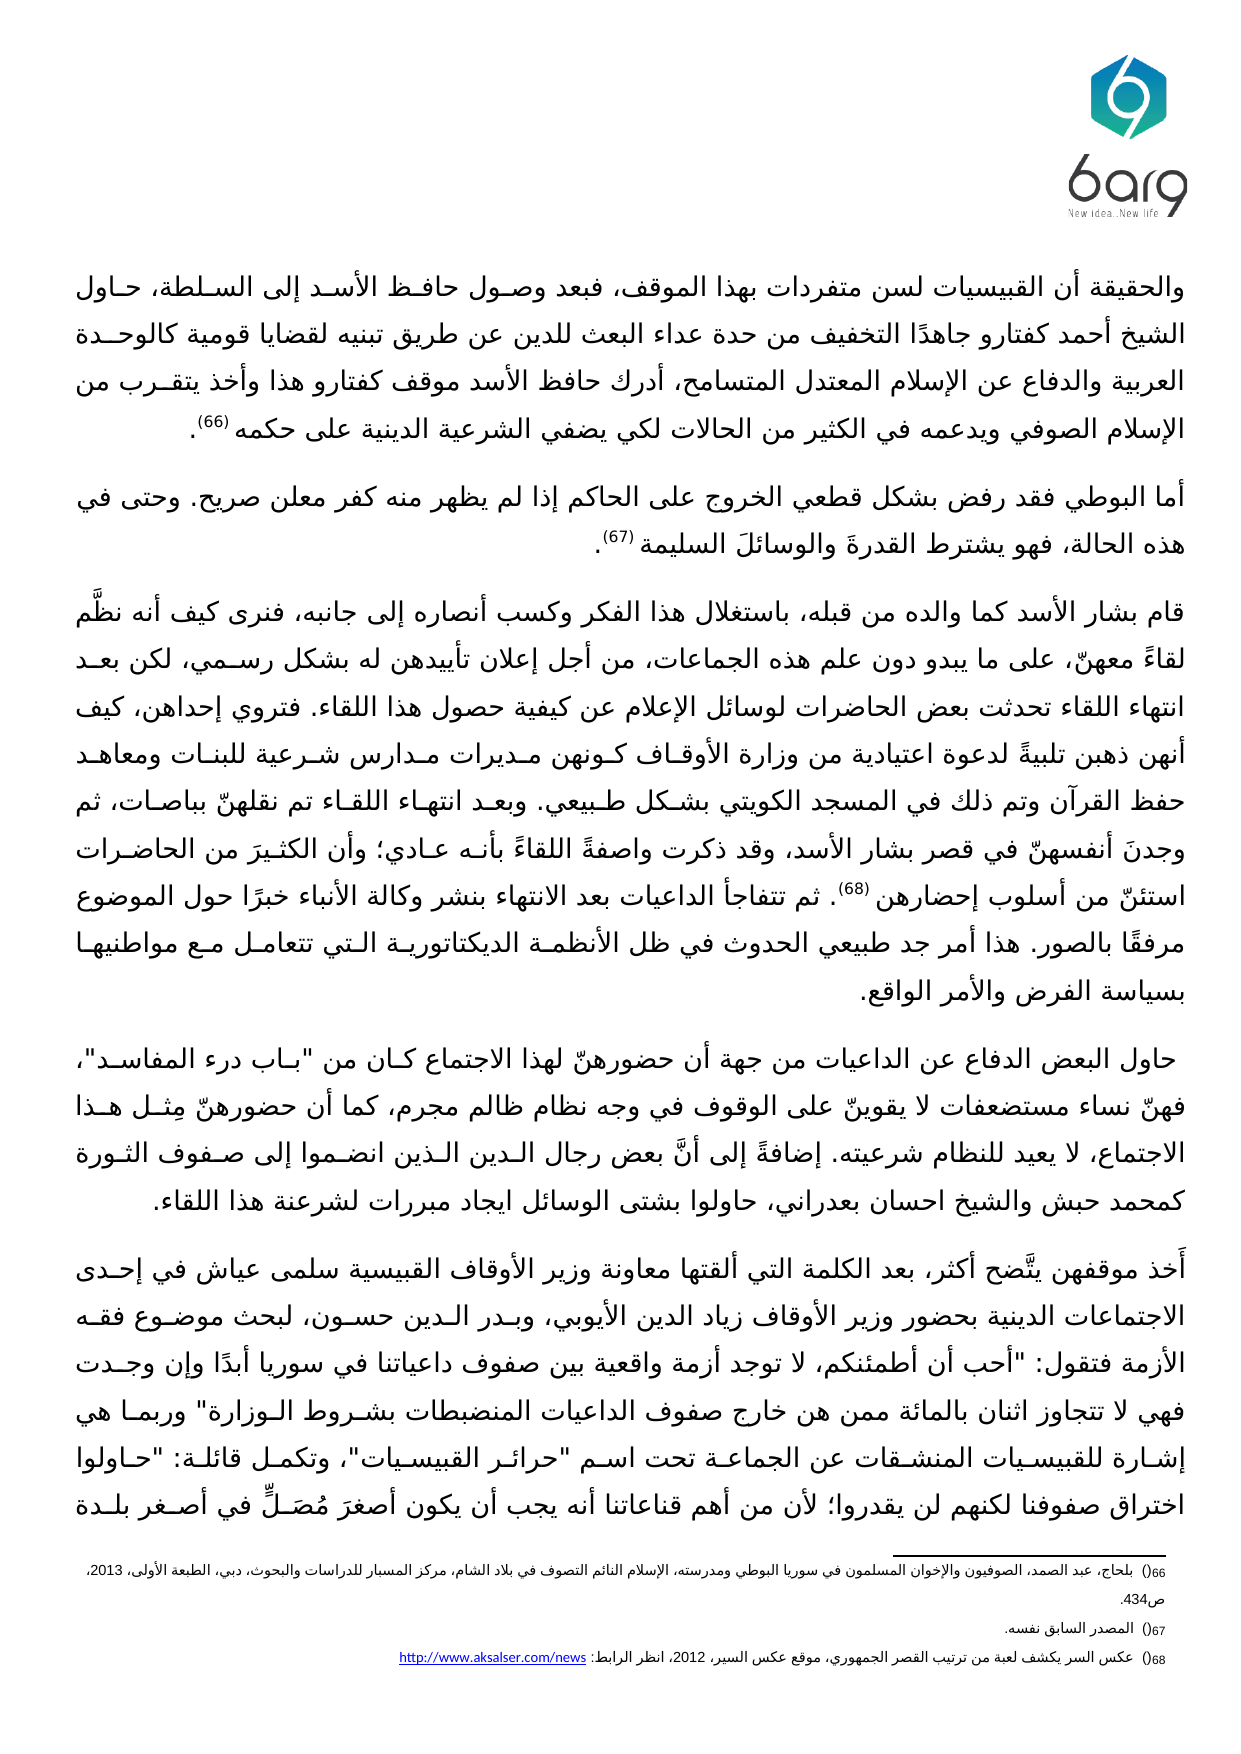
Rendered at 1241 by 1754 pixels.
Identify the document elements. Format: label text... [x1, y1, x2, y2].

text قام بشار الأسد كما والده من قبله، باستغلال هذا الفكر وكسب أنصاره إلى جانبه، فنرى كيف أنه نظَّم لقاءً معهنّ، على ما يبدو دون علم هذه الجماعات، من أجل إعلان تأييدهن له بشكل رسمي، لكن بعد انتهاء اللقاء تحدثت بعض الحاضرات لوسائل الإعلام عن كيفية حصول هذا اللقاء. فتروي إحداهن، كيف أنهن ذهبن تلبيةً لدعوة اعتيادية من وزارة الأوقاف كونهن مديرات مدارس شرعية للبنات ومعاهد حفظ القرآن وتم ذلك في المسجد الكويتي بشكل طبيعي. وبعد انتهاء اللقاء تم نقلهنّ بباصات، ثم وجدنَ أنفسهنّ في قصر بشار الأسد، وقد ذكرت واصفةً اللقاءً بأنه عادي؛ وأن الكثيرَ من الحاضرات استئنّ من أسلوب إحضارهن (). ثم تتفاجأ الداعيات بعد الانتهاء بنشر وكالة الأنباء خبرًا حول الموضوع مرفقًا بالصور. هذا أمر جد طبيعي الحدوث في ظل الأنظمة الديكتاتورية التي تتعامل مع مواطنيها بسياسة الفرض والأمر الواقع. [75, 597, 1186, 1006]
picture [1068, 55, 1188, 217]
text حاول البعض الدفاع عن الداعيات من جهة أن حضورهنّ لهذا الاجتماع كان من "باب درء المفاسد"، فهنّ نساء مستضعفات لا يقوينّ على الوقوف في وجه نظام ظالم مجرم، كما أن حضورهنّ مِثل هذا الاجتماع، لا يعيد للنظام شرعيته. إضافةً إلى أنَّ بعض رجال الدين الذين انضموا إلى صفوف الثورة كمحمد حبش والشيخ احسان بعدراني، حاولوا بشتى الوسائل ايجاد مبررات لشرعنة هذا اللقاء. [75, 1043, 1186, 1216]
text أما البوطي فقد رفض بشكل قطعي الخروج على الحاكم إذا لم يظهر منه كفر معلن صريح. وحتى في هذه الحالة، فهو يشترط القدرةَ والوسائلَ السليمة (). [75, 481, 1186, 560]
text والحقيقة أن القبيسيات لسن متفردات بهذا الموقف، فبعد وصول حافظ الأسد إلى السلطة، حاول الشيخ أحمد كفتارو جاهدًا التخفيف من حدة عداء البعث للدين عن طريق تبنيه لقضايا قومية كالوحدة العربية والدفاع عن الإسلام المعتدل المتسامح، أدرك حافظ الأسد موقف كفتارو هذا وأخذ يتقرب من الإسلام الصوفي ويدعمه في الكثير من الحالات لكي يضفي الشرعية الدينية على حكمه (). [75, 271, 1186, 444]
